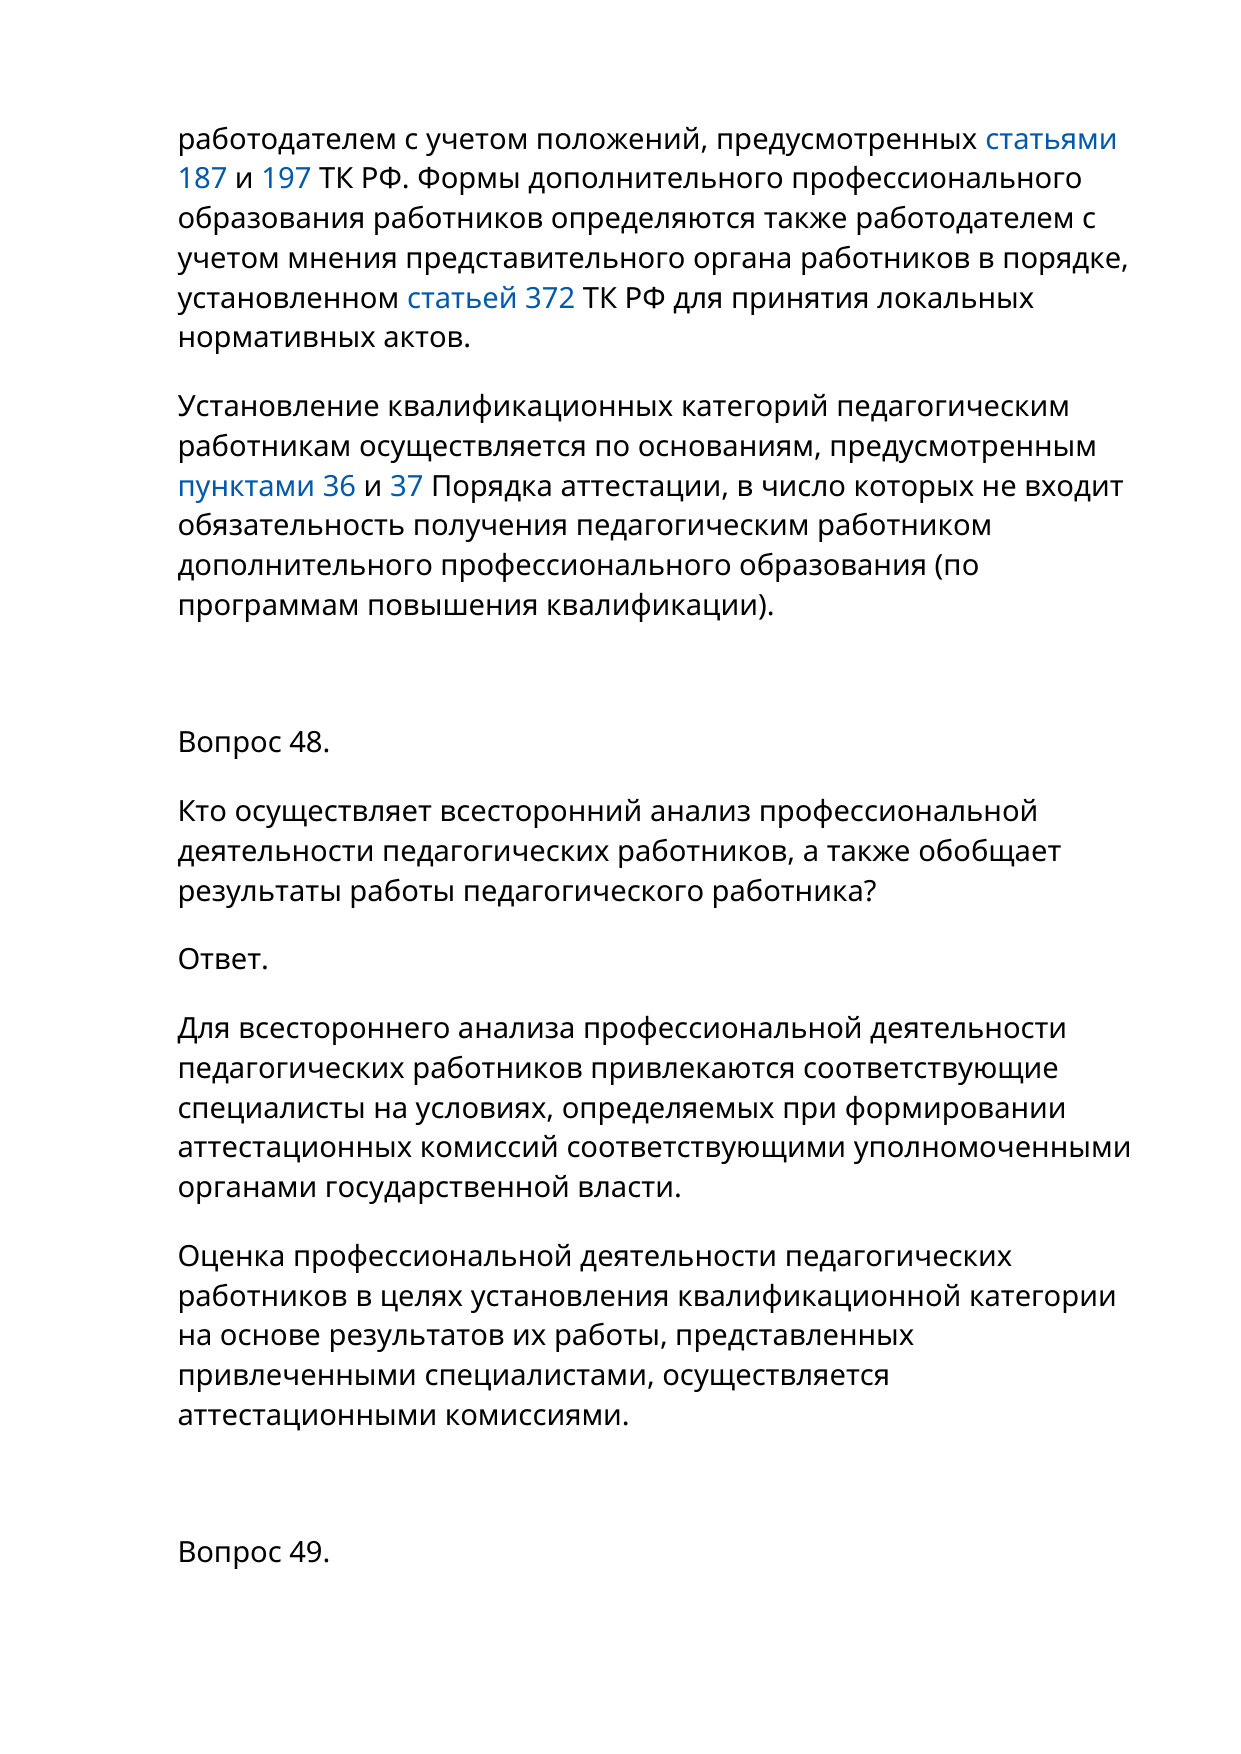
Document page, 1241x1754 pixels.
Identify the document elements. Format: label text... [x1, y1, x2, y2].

text Оценка профессиональной деятельности педагогических работников в целях установления квалификационной категории на основе результатов их работы, представленных привлеченными специалистами, осуществляется аттестационными комиссиями. [177, 1235, 1152, 1433]
text Установление квалификационных категорий педагогическим работникам осуществляется по основаниям, предусмотренным пунктами 36 и 37 Порядка аттестации, в число которых не входит обязательность получения педагогическим работником дополнительного профессионального образования (по программам повышения квалификации). [177, 385, 1152, 623]
text Кто осуществляет всесторонний анализ профессиональной деятельности педагогических работников, а также обобщает результаты работы педагогического работника? [177, 790, 1152, 909]
text Вопрос 48. [177, 722, 1152, 761]
text Вопрос 49. [177, 1532, 1152, 1571]
text Для всестороннего анализа профессиональной деятельности педагогических работников привлекаются соответствующие специалисты на условиях, определяемых при формировании аттестационных комиссий соответствующими уполномоченными органами государственной власти. [177, 1007, 1152, 1206]
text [177, 118, 1152, 356]
text Ответ. [177, 939, 1152, 978]
